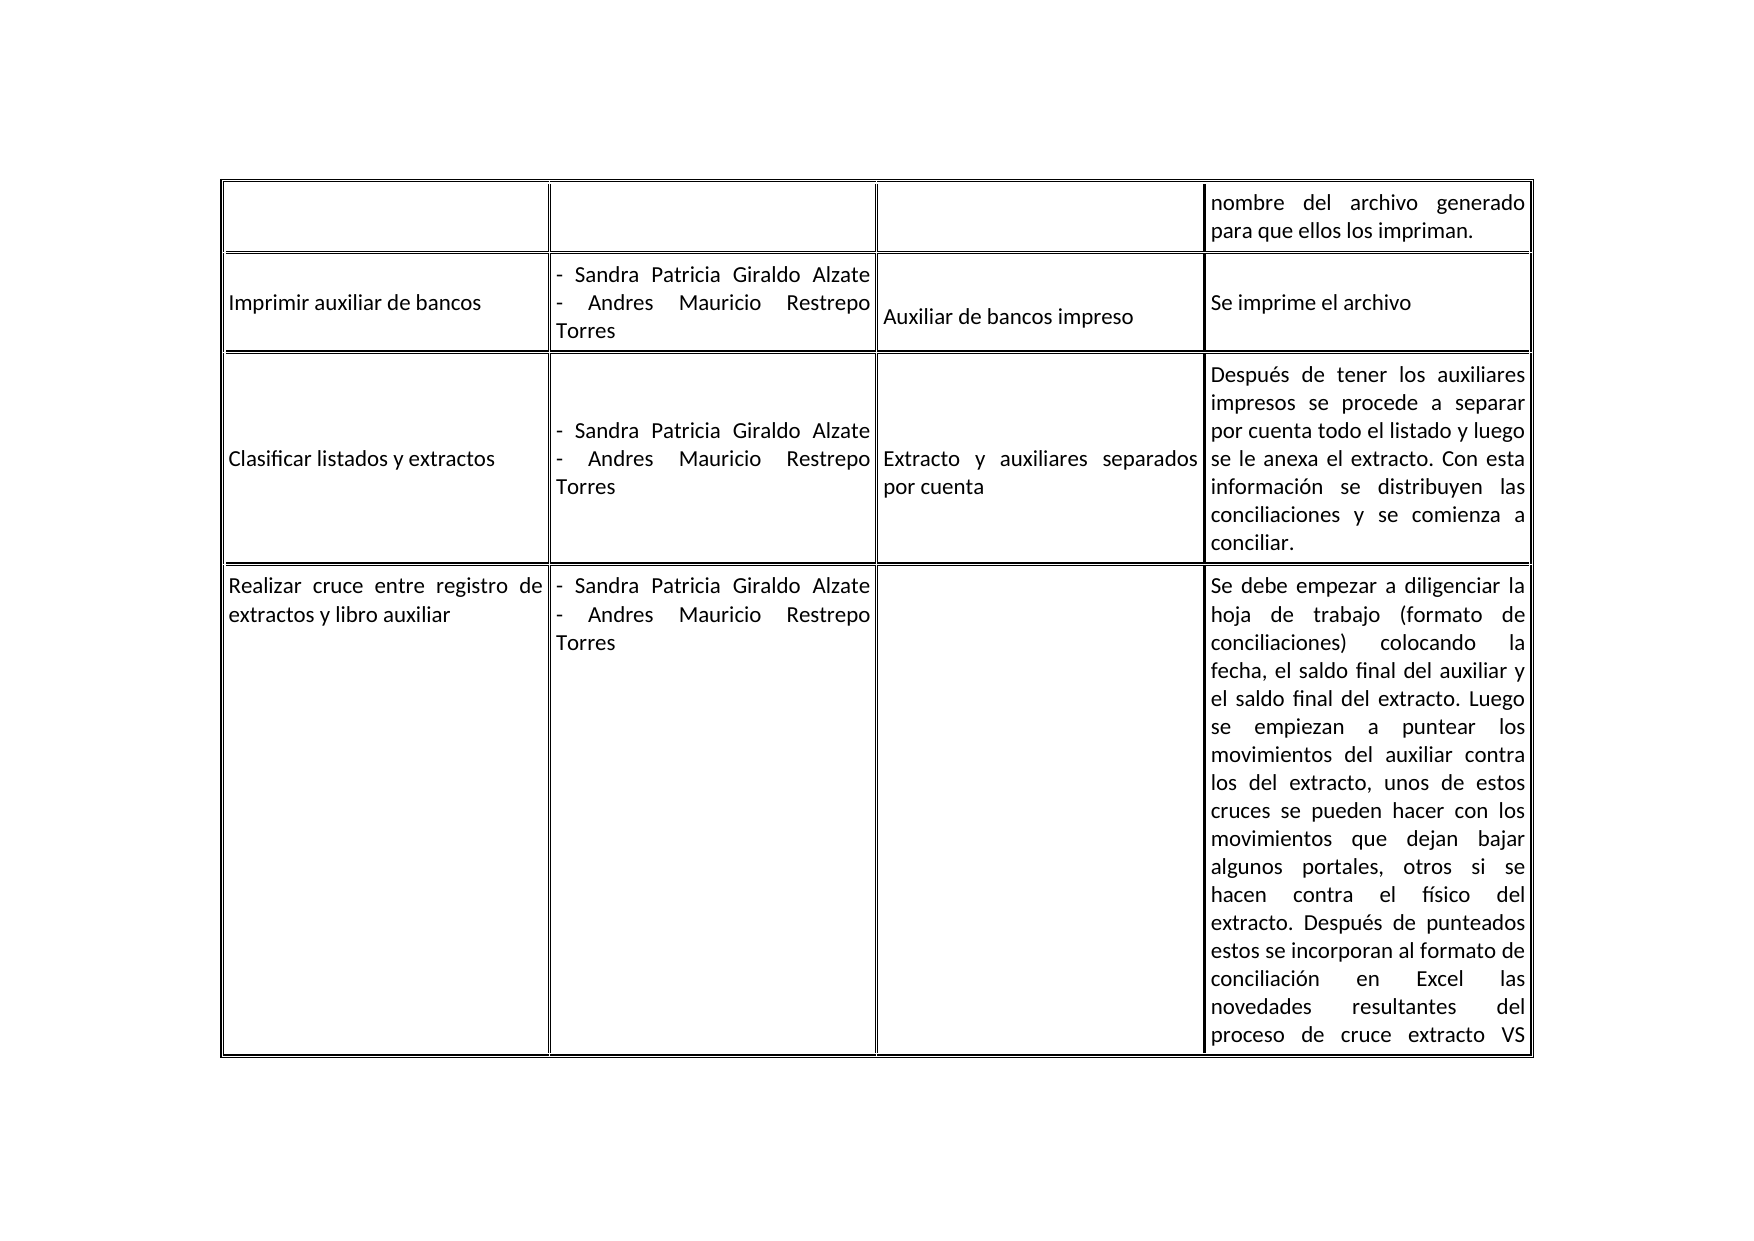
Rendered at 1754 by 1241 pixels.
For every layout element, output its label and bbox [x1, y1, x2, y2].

table_cell [222, 180, 1533, 1057]
